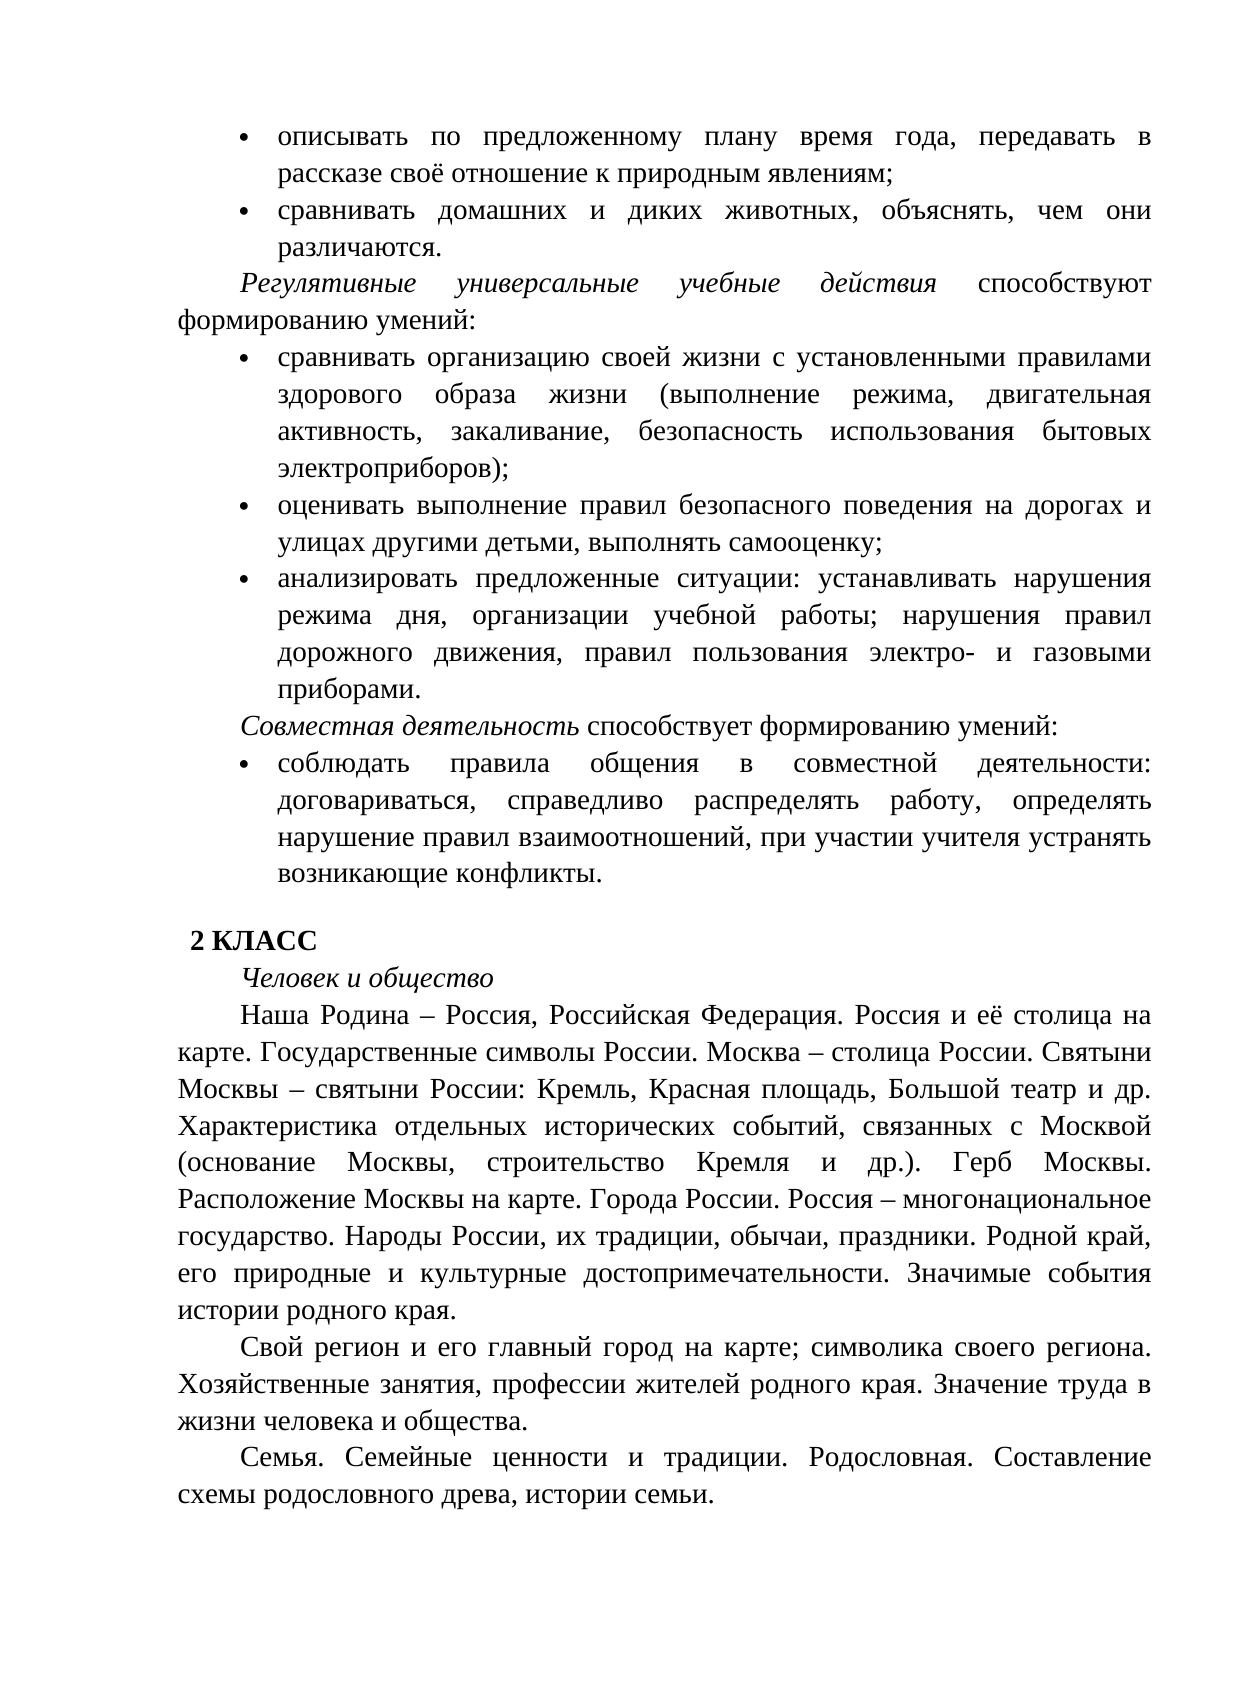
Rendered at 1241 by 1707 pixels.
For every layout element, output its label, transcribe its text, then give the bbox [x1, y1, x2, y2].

list соблюдать правила общения в совместной деятельности: договариваться, справедливо распределять работу, определять нарушение правил взаимоотношений, при участии учителя устранять возникающие конфликты. [240, 745, 1152, 889]
text Семья. Семейные ценности и традиции. Родословная. Составление схемы родословного древа, истории семьи. [177, 1439, 1152, 1510]
text Человек и общество [177, 960, 1152, 994]
text Свой регион и его главный город на карте; символика своего региона. Хозяйственные занятия, профессии жителей родного края. Значение труда в жизни человека и общества. [177, 1329, 1152, 1436]
list оценивать выполнение правил безопасного поведения на дорогах и улицах другими детьми, выполнять самооценку; [240, 487, 1152, 557]
list сравнивать домашних и диких животных, объяснять, чем они различаются. [240, 192, 1152, 262]
list сравнивать организацию своей жизни с установленными правилами здорового образа жизни (выполнение режима, двигательная активность, закаливание, безопасность использования бытовых электроприборов); [240, 339, 1152, 483]
text Совместная деятельность способствует формированию умений: [177, 708, 1152, 742]
list описывать по предложенному плану время года, передавать в рассказе своё отношение к природным явлениям; [240, 118, 1152, 188]
text Регулятивные универсальные учебные действия способствуют формированию умений: [177, 266, 1152, 336]
list анализировать предложенные ситуации: устанавливать нарушения режима дня, организации учебной работы; нарушения правил дорожного движения, правил пользования электро- и газовыми приборами. [240, 561, 1152, 705]
text Наша Родина – Россия, Российская Федерация. Россия и её столица на карте. Государственные символы России. Москва – столица России. Святыни Москвы – святыни России: Кремль, Красная площадь, Большой театр и др. Характеристика отдельных исторических событий, связанных с Москвой (основание Москвы, строительство Кремля и др.). Герб Москвы. Расположение Москвы на карте. Города России. Россия – многонациональное государство. Народы России, их традиции, обычаи, праздники. Родной край, его природные и культурные достопримечательности. Значимые события истории родного края. [177, 997, 1152, 1326]
text 2 КЛАСС [190, 923, 1152, 957]
